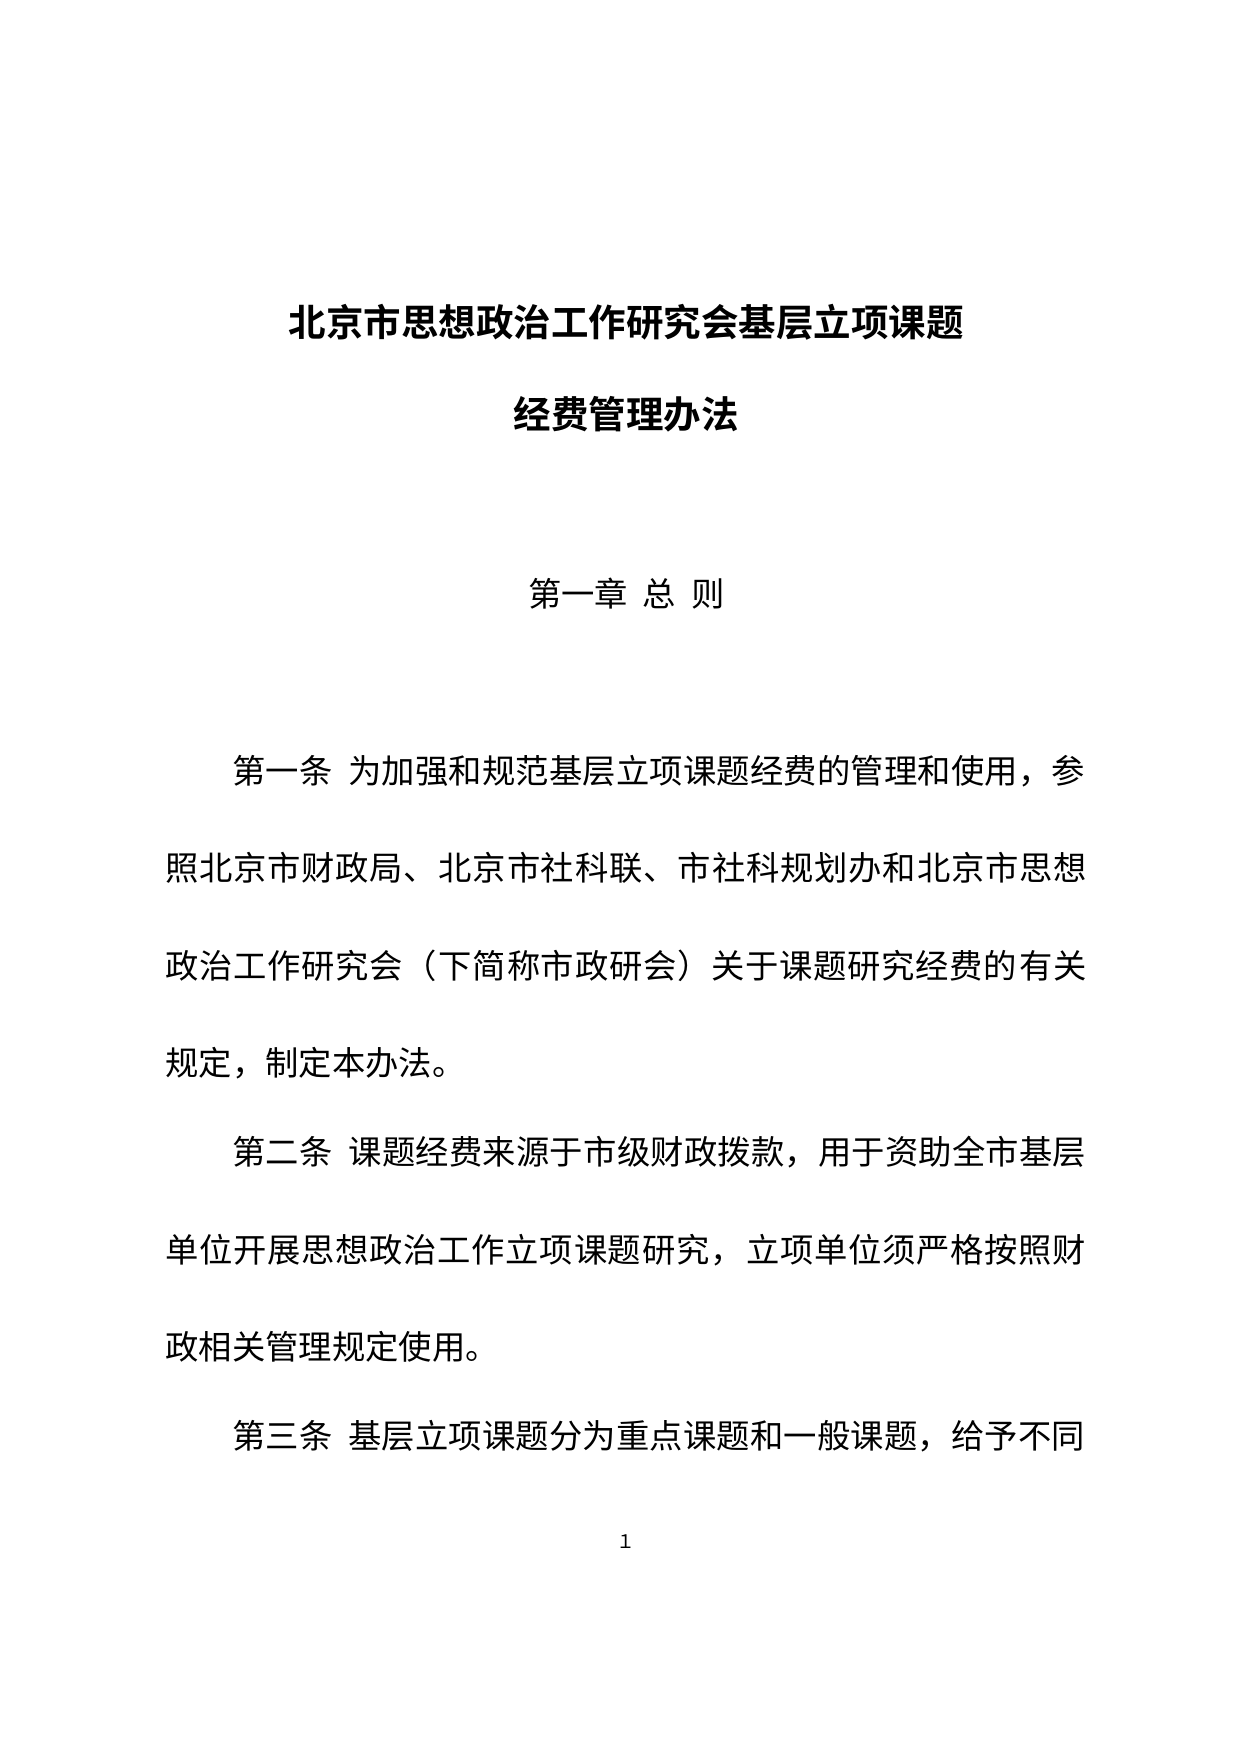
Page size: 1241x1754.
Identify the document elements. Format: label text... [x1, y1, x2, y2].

text 第一章 总 则 [165, 559, 1087, 624]
text 经费管理办法 [165, 380, 1087, 445]
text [165, 1402, 1087, 1467]
text 第二条 课题经费来源于市级财政拨款，用于资助全市基层单位开展思想政治工作立项课题研究，立项单位须严格按照财政相关管理规定使用。 [165, 1118, 1087, 1378]
text 北京市思想政治工作研究会基层立项课题 [165, 288, 1087, 353]
text 第一条 为加强和规范基层立项课题经费的管理和使用，参照北京市财政局、北京市社科联、市社科规划办和北京市思想政治工作研究会（下简称市政研会）关于课题研究经费的有关规定，制定本办法。 [165, 736, 1087, 1094]
